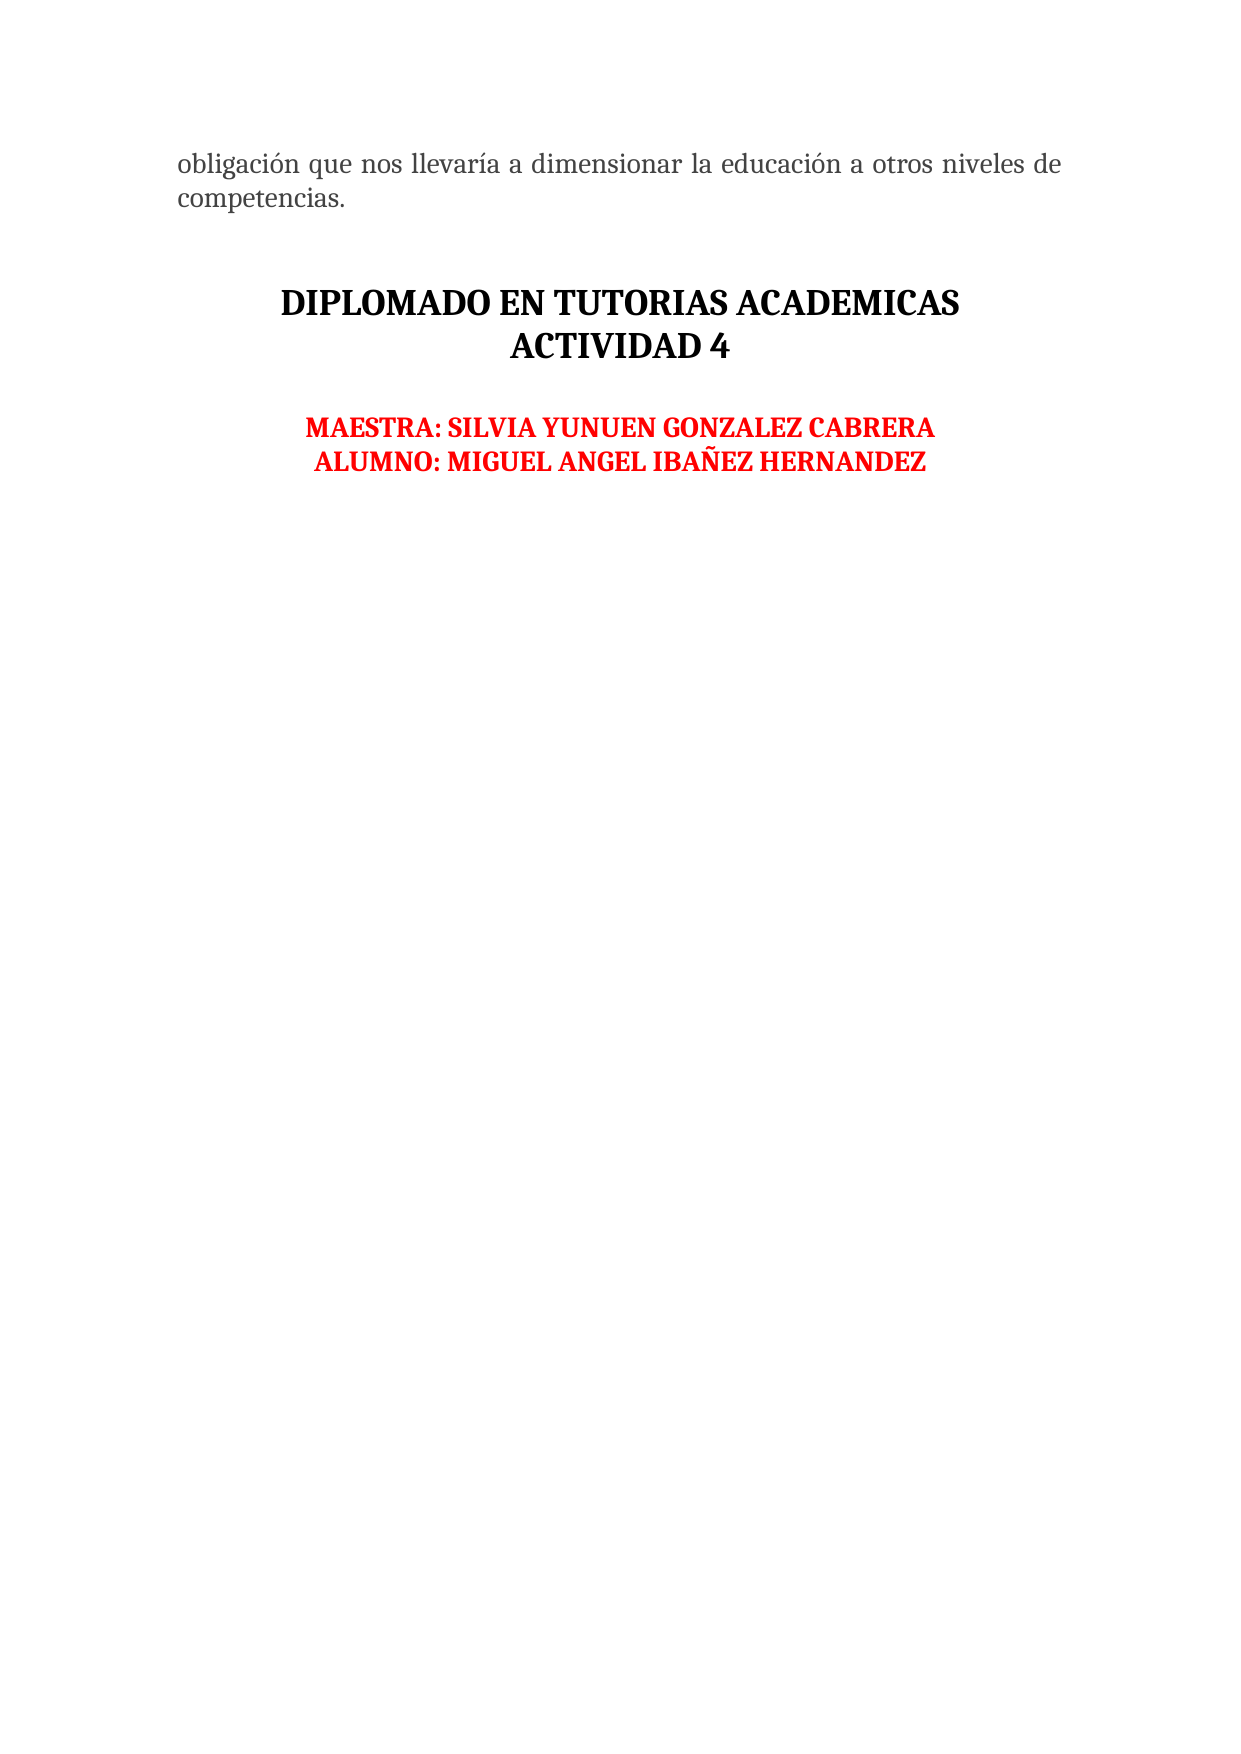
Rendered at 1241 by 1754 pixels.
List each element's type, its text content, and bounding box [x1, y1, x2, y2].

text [177, 148, 1063, 215]
text MAESTRA: SILVIA YUNUEN GONZALEZ CABRERA [177, 411, 1063, 445]
text ACTIVIDAD 4 [177, 325, 1063, 368]
text DIPLOMADO EN TUTORIAS ACADEMICAS [177, 282, 1063, 325]
text ALUMNO: MIGUEL ANGEL IBAÑEZ HERNANDEZ [177, 445, 1063, 478]
